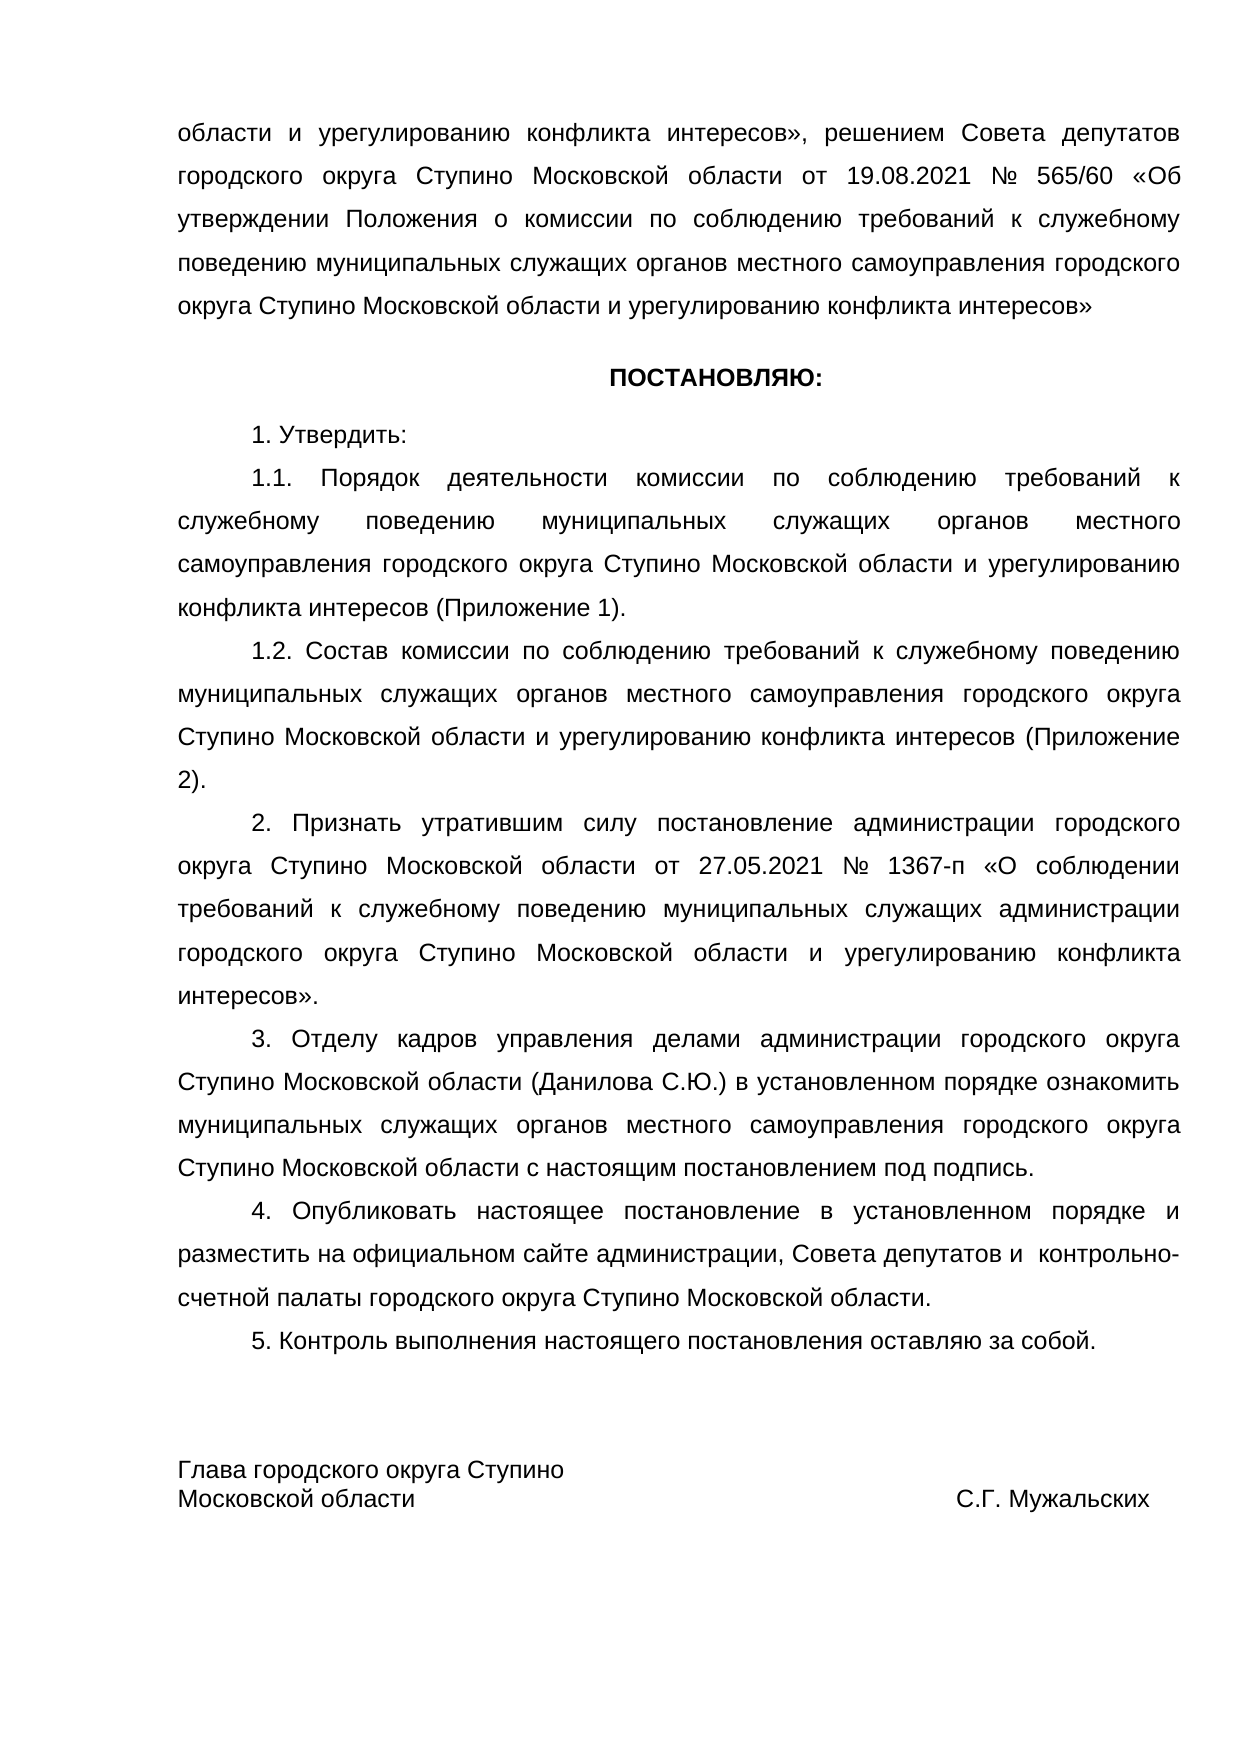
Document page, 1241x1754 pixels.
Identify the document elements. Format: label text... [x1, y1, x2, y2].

text 1.1. Порядок деятельности комиссии по соблюдению требований к служебному поведению муниципальных служащих органов местного самоуправления городского округа Ступино Московской области и урегулированию конфликта интересов (Приложение 1). [177, 463, 1181, 621]
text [177, 118, 1181, 319]
text Московской области С.Г. Мужальских [177, 1484, 1181, 1512]
text ПОСТАНОВЛЯЮ: [177, 362, 1181, 391]
text 2. Признать утратившим силу постановление администрации городского округа Ступино Московской области от 27.05.2021 № 1367-п «О соблюдении требований к служебному поведению муниципальных служащих администрации городского округа Ступино Московской области и урегулированию конфликта интересов». [177, 808, 1181, 1009]
text 3. Отделу кадров управления делами администрации городского округа Ступино Московской области (Данилова С.Ю.) в установленном порядке ознакомить муниципальных служащих органов местного самоуправления городского округа Ступино Московской области с настоящим постановлением под подпись. [177, 1024, 1181, 1182]
text 5. Контроль выполнения настоящего постановления оставляю за собой. [177, 1326, 1181, 1354]
text 1.2. Состав комиссии по соблюдению требований к служебному поведению муниципальных служащих органов местного самоуправления городского округа Ступино Московской области и урегулированию конфликта интересов (Приложение 2). [177, 636, 1181, 794]
text 4. Опубликовать настоящее постановление в установленном порядке и разместить на официальном сайте администрации, Совета депутатов и контрольно-счетной палаты городского округа Ступино Московской области. [177, 1196, 1181, 1311]
text 1. Утвердить: [177, 420, 1181, 449]
text Глава городского округа Ступино [177, 1455, 1181, 1484]
